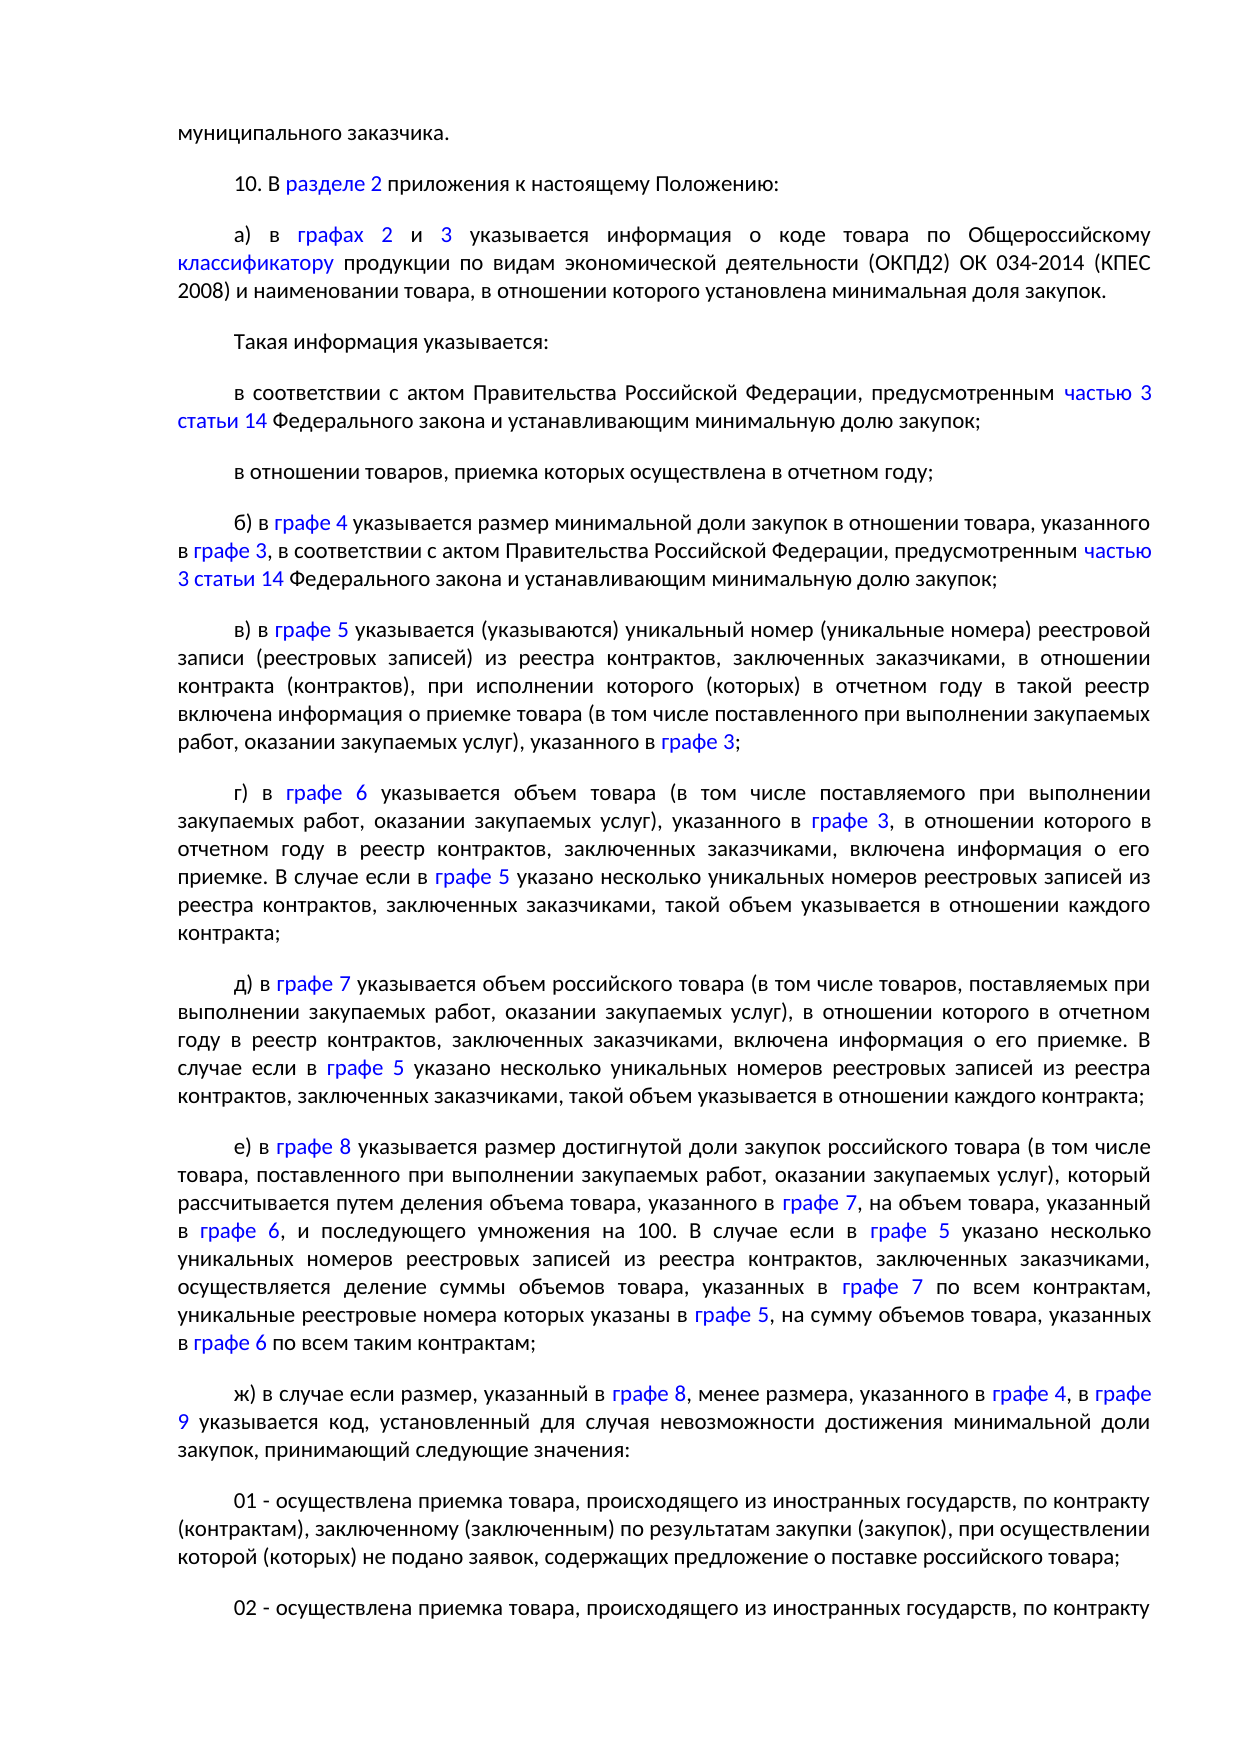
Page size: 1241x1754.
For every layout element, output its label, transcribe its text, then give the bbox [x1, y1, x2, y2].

text б) в графе 4 указывается размер минимальной доли закупок в отношении товара, указанного в графе 3, в соответствии с актом Правительства Российской Федерации, предусмотренным частью 3 статьи 14 Федерального закона и устанавливающим минимальную долю закупок; [177, 508, 1152, 592]
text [177, 1593, 1152, 1621]
text Такая информация указывается: [177, 327, 1152, 355]
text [177, 118, 1152, 146]
text в отношении товаров, приемка которых осуществлена в отчетном году; [177, 457, 1152, 485]
text г) в графе 6 указывается объем товара (в том числе поставляемого при выполнении закупаемых работ, оказании закупаемых услуг), указанного в графе 3, в отношении которого в отчетном году в реестр контрактов, заключенных заказчиками, включена информация о его приемке. В случае если в графе 5 указано несколько уникальных номеров реестровых записей из реестра контрактов, заключенных заказчиками, такой объем указывается в отношении каждого контракта; [177, 778, 1152, 946]
text в) в графе 5 указывается (указываются) уникальный номер (уникальные номера) реестровой записи (реестровых записей) из реестра контрактов, заключенных заказчиками, в отношении контракта (контрактов), при исполнении которого (которых) в отчетном году в такой реестр включена информация о приемке товара (в том числе поставленного при выполнении закупаемых работ, оказании закупаемых услуг), указанного в графе 3; [177, 615, 1152, 755]
text 10. В разделе 2 приложения к настоящему Положению: [177, 169, 1152, 197]
text а) в графах 2 и 3 указывается информация о коде товара по Общероссийскому классификатору продукции по видам экономической деятельности (ОКПД2) ОК 034-2014 (КПЕС 2008) и наименовании товара, в отношении которого установлена минимальная доля закупок. [177, 220, 1152, 304]
text д) в графе 7 указывается объем российского товара (в том числе товаров, поставляемых при выполнении закупаемых работ, оказании закупаемых услуг), в отношении которого в отчетном году в реестр контрактов, заключенных заказчиками, включена информация о его приемке. В случае если в графе 5 указано несколько уникальных номеров реестровых записей из реестра контрактов, заключенных заказчиками, такой объем указывается в отношении каждого контракта; [177, 969, 1152, 1109]
text е) в графе 8 указывается размер достигнутой доли закупок российского товара (в том числе товара, поставленного при выполнении закупаемых работ, оказании закупаемых услуг), который рассчитывается путем деления объема товара, указанного в графе 7, на объем товара, указанный в графе 6, и последующего умножения на 100. В случае если в графе 5 указано несколько уникальных номеров реестровых записей из реестра контрактов, заключенных заказчиками, осуществляется деление суммы объемов товара, указанных в графе 7 по всем контрактам, уникальные реестровые номера которых указаны в графе 5, на сумму объемов товара, указанных в графе 6 по всем таким контрактам; [177, 1132, 1152, 1356]
text 01 - осуществлена приемка товара, происходящего из иностранных государств, по контракту (контрактам), заключенному (заключенным) по результатам закупки (закупок), при осуществлении которой (которых) не подано заявок, содержащих предложение о поставке российского товара; [177, 1486, 1152, 1570]
text ж) в случае если размер, указанный в графе 8, менее размера, указанного в графе 4, в графе 9 указывается код, установленный для случая невозможности достижения минимальной доли закупок, принимающий следующие значения: [177, 1379, 1152, 1463]
text в соответствии с актом Правительства Российской Федерации, предусмотренным частью 3 статьи 14 Федерального закона и устанавливающим минимальную долю закупок; [177, 378, 1152, 434]
